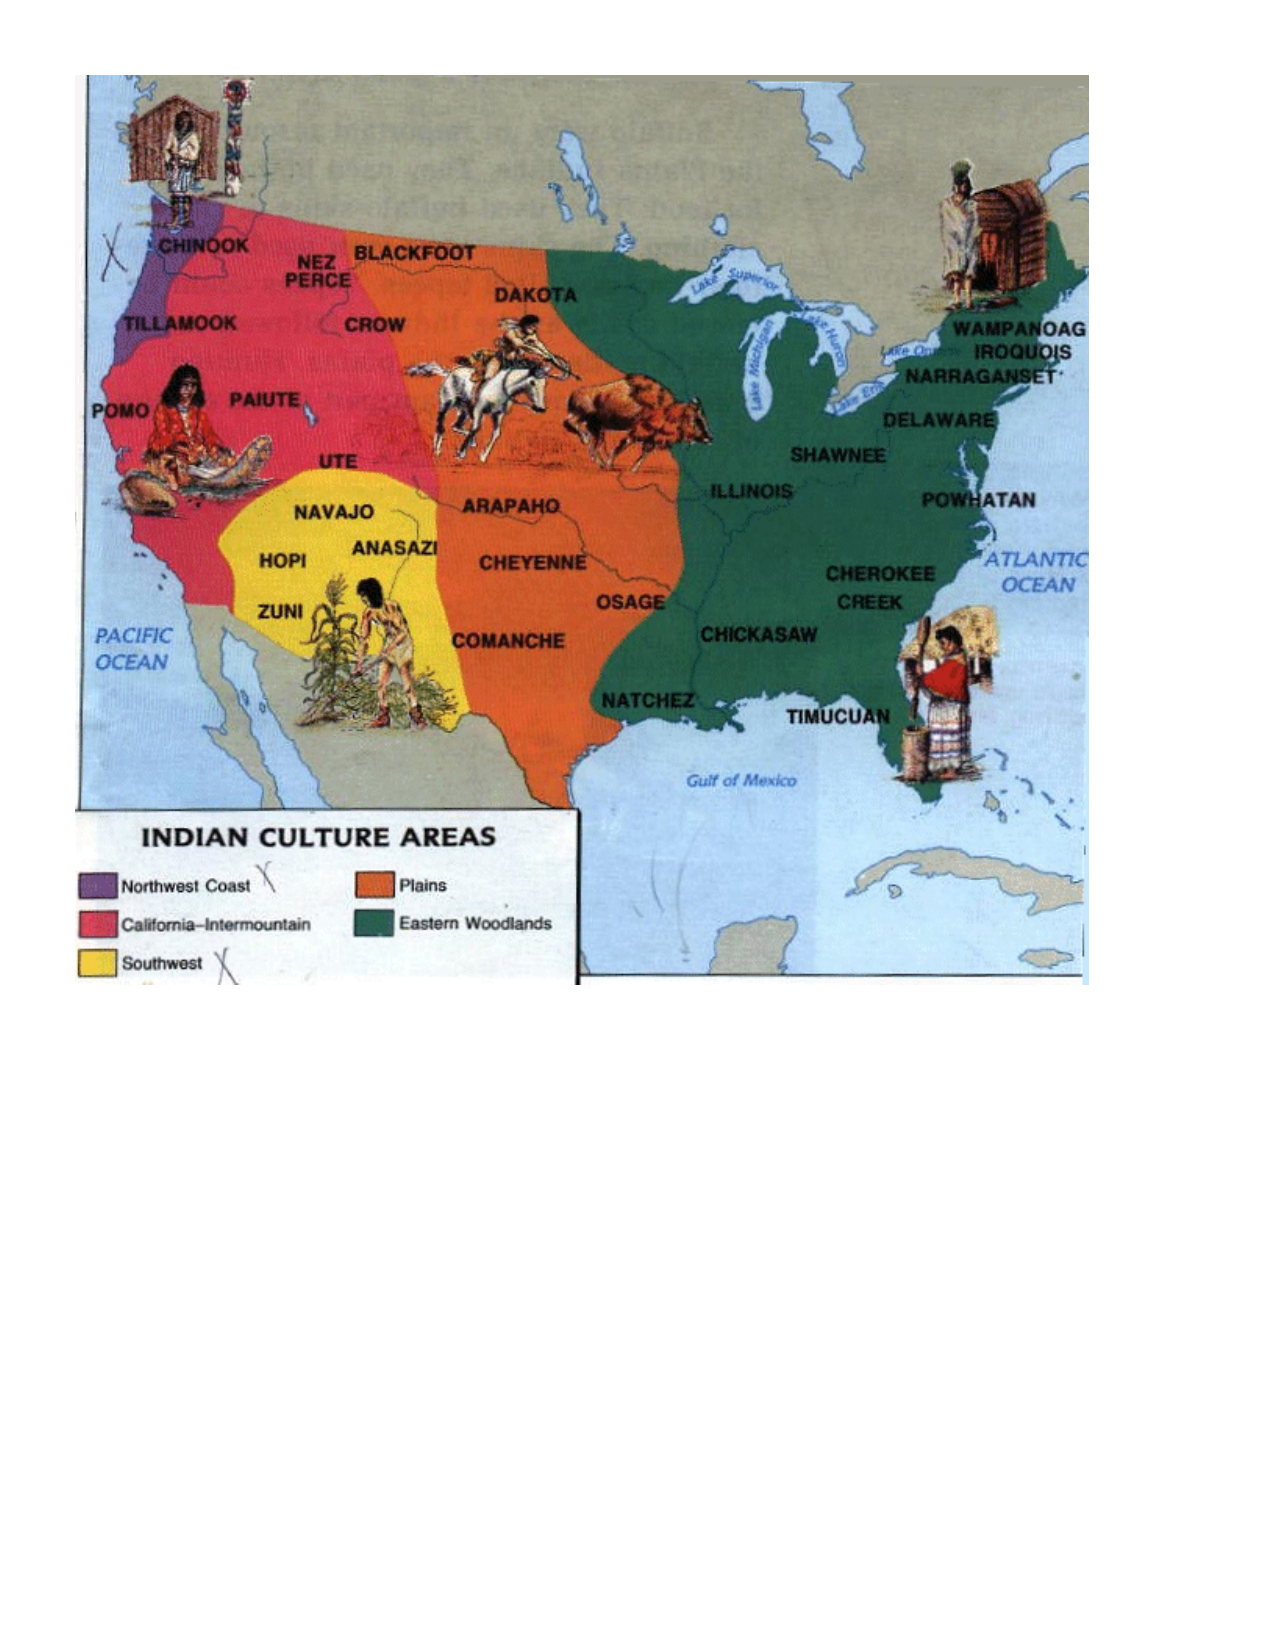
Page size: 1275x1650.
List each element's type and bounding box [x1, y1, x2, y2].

picture [75, 75, 1089, 985]
